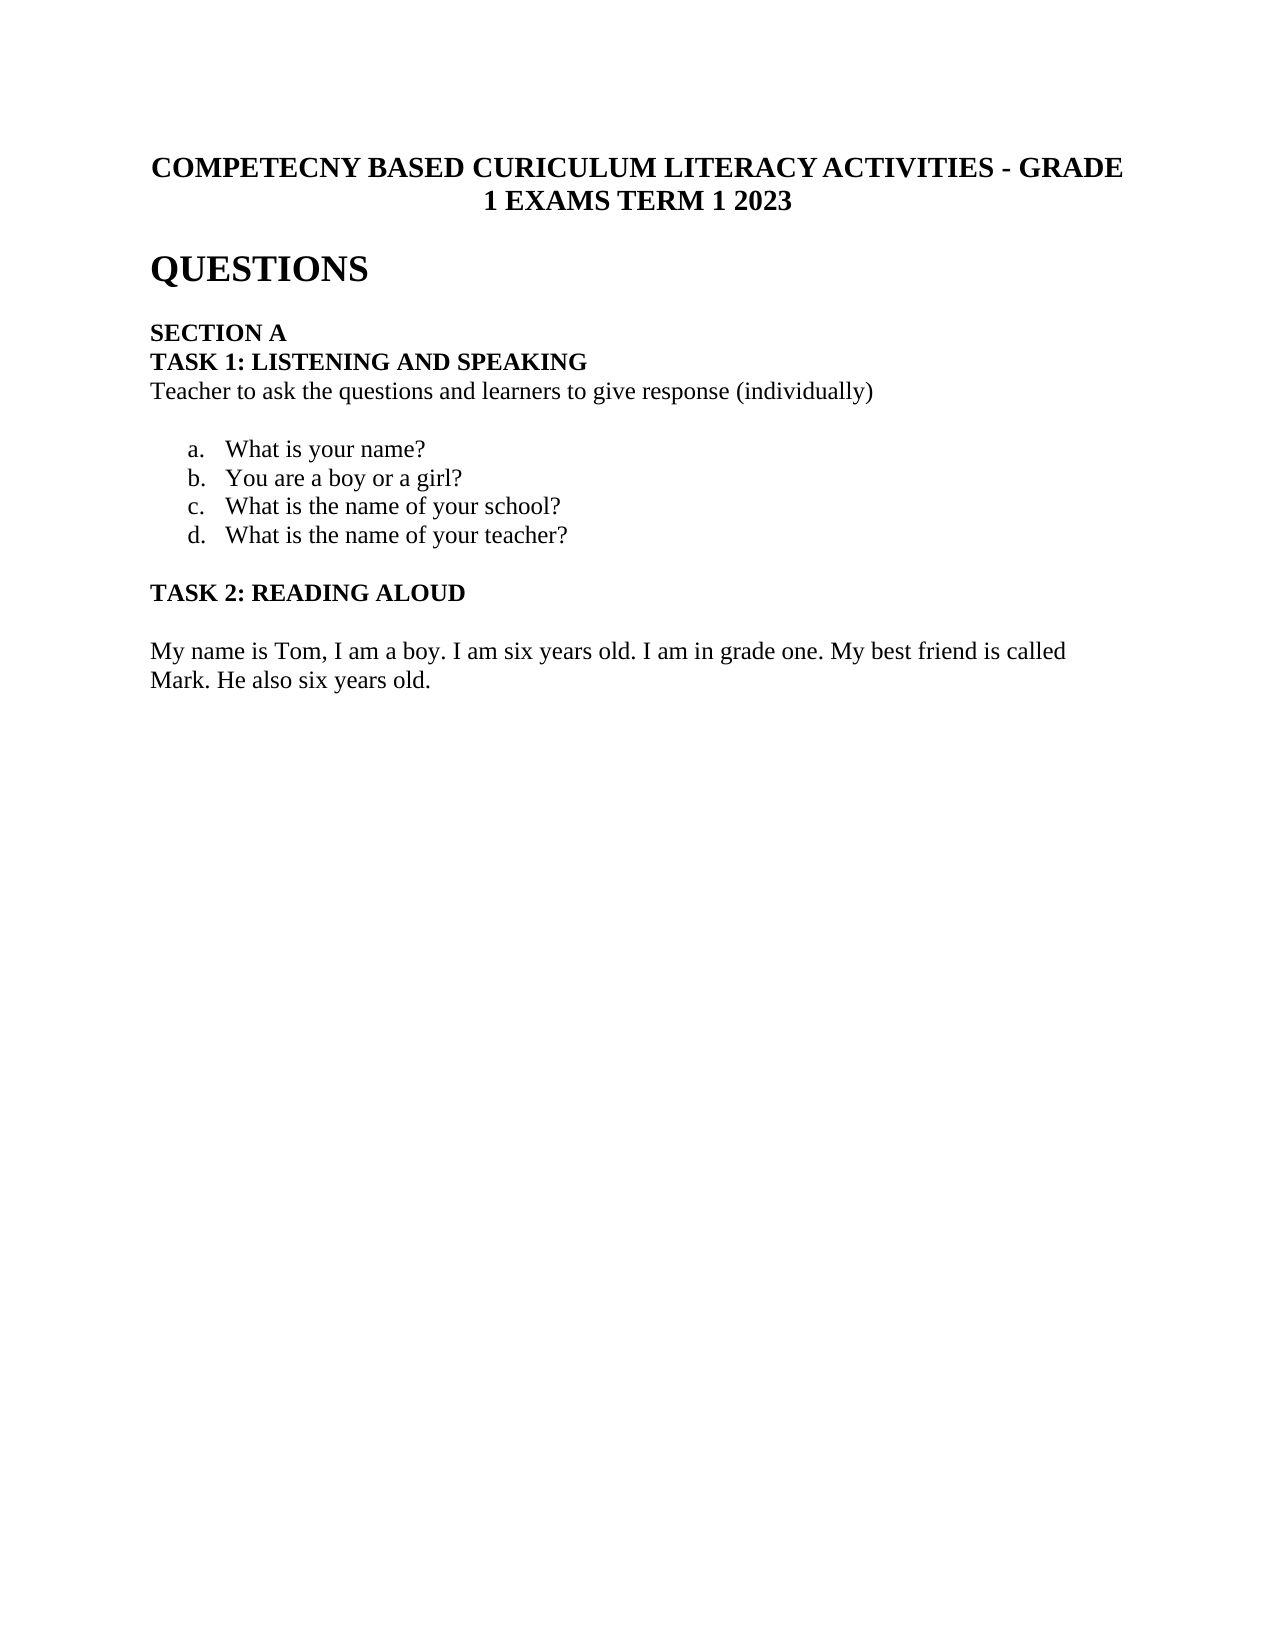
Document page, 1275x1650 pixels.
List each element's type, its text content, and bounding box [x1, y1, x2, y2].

text My name is Tom, I am a boy. I am six years old. I am in grade one. My best friend is called Mark. He also six years old. [150, 636, 1125, 693]
text COMPETECNY BASED CURICULUM LITERACY ACTIVITIES - GRADE 1 EXAMS TERM 1 2023 [150, 150, 1125, 217]
text TASK 2: READING ALOUD [150, 578, 1125, 607]
text QUESTIONS [150, 246, 1125, 289]
list You are a boy or a girl? [187, 463, 1125, 491]
list What is your name? [187, 434, 1125, 463]
text SECTION A TASK 1: LISTENING AND SPEAKING Teacher to ask the questions and learners to give response (individually) [150, 318, 1125, 405]
list What is the name of your school? [187, 491, 1125, 520]
list What is the name of your teacher? [187, 520, 1125, 549]
